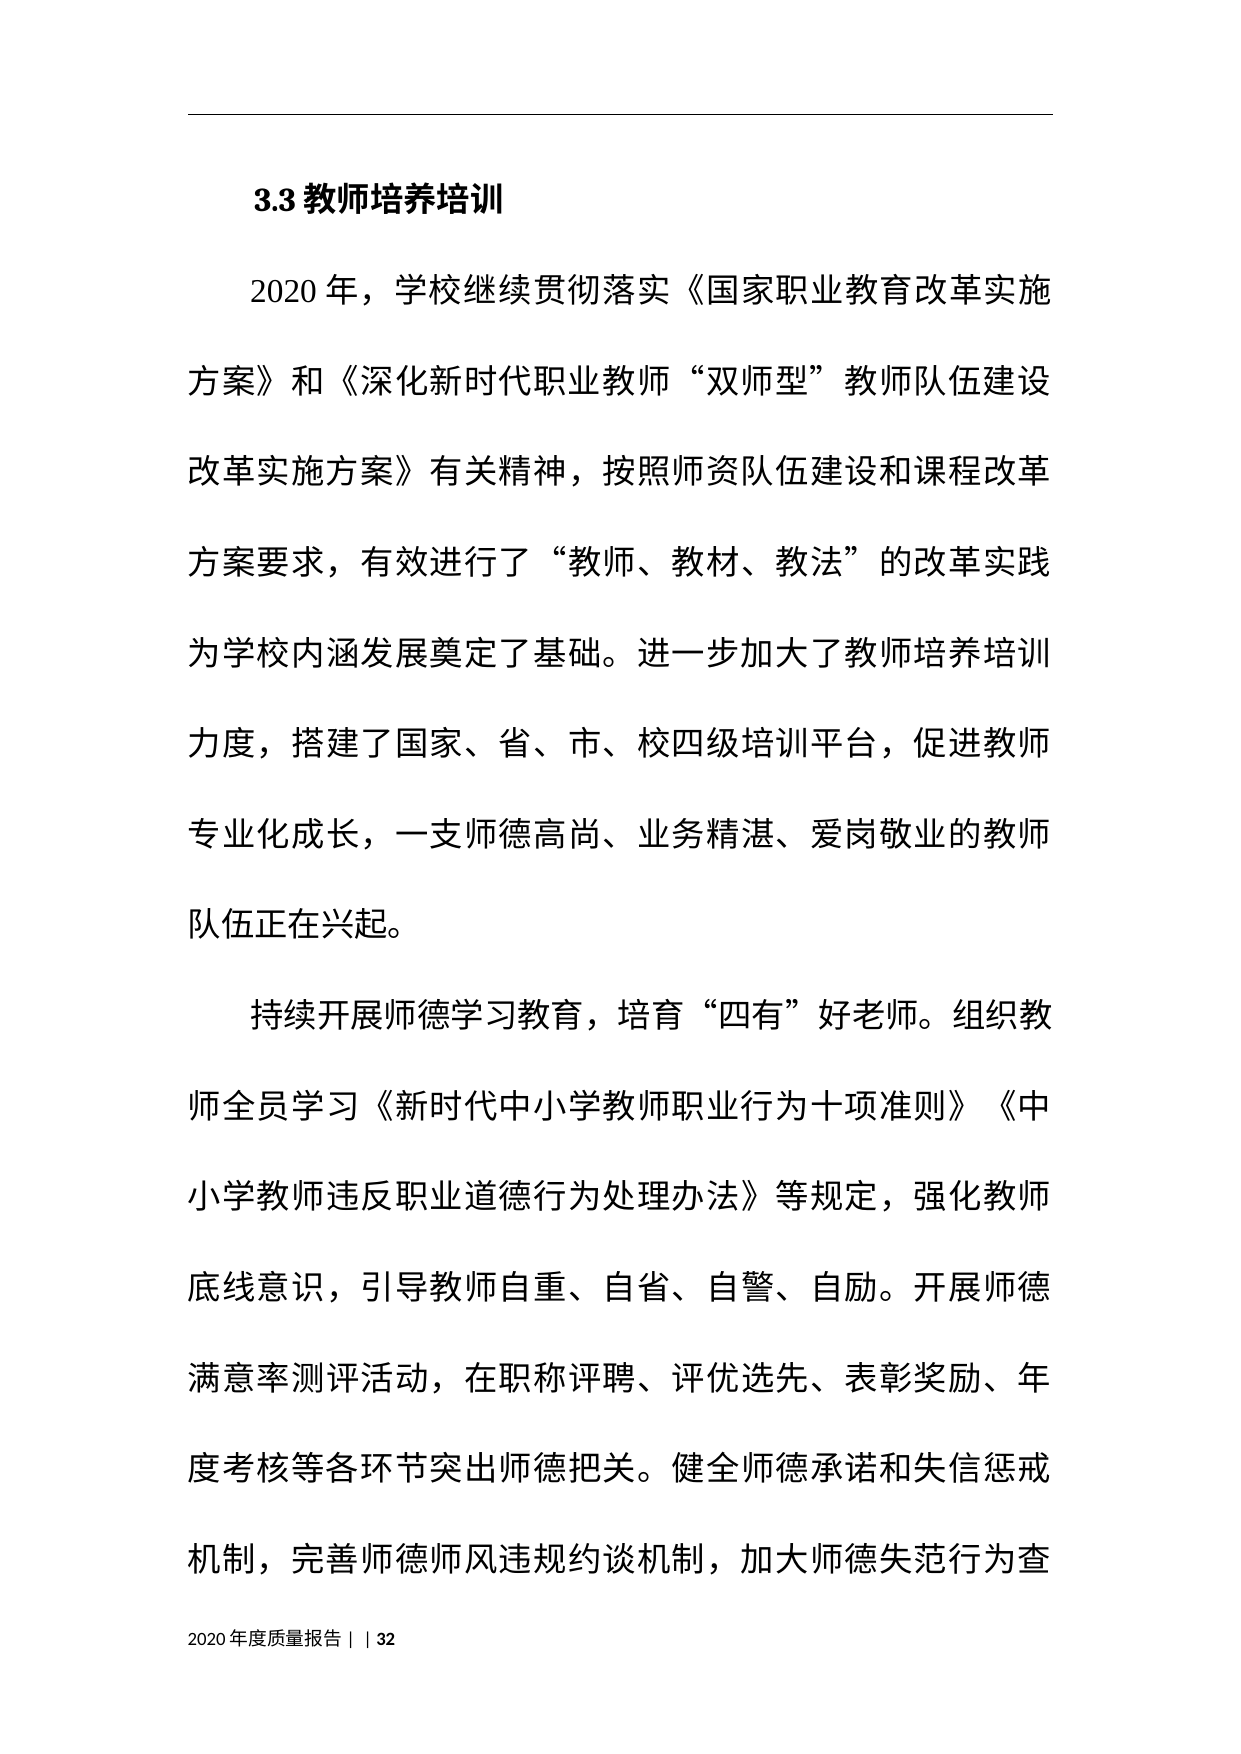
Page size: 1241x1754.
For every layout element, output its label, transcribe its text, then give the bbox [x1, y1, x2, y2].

subtitle 3.3 教师培养培训 [187, 152, 1053, 243]
text 2020年，学校继续贯彻落实《国家职业教育改革实施方案》和《深化新时代职业教师“双师型”教师队伍建设改革实施方案》有关精神，按照师资队伍建设和课程改革方案要求，有效进行了“教师、教材、教法”的改革实践，为学校内涵发展奠定了基础。进一步加大了教师培养培训力度，搭建了国家、省、市、校四级培训平台，促进教师专业化成长，一支师德高尚、业务精湛、爱岗敬业的教师队伍正在兴起。 [187, 243, 1053, 968]
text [187, 968, 1053, 1602]
